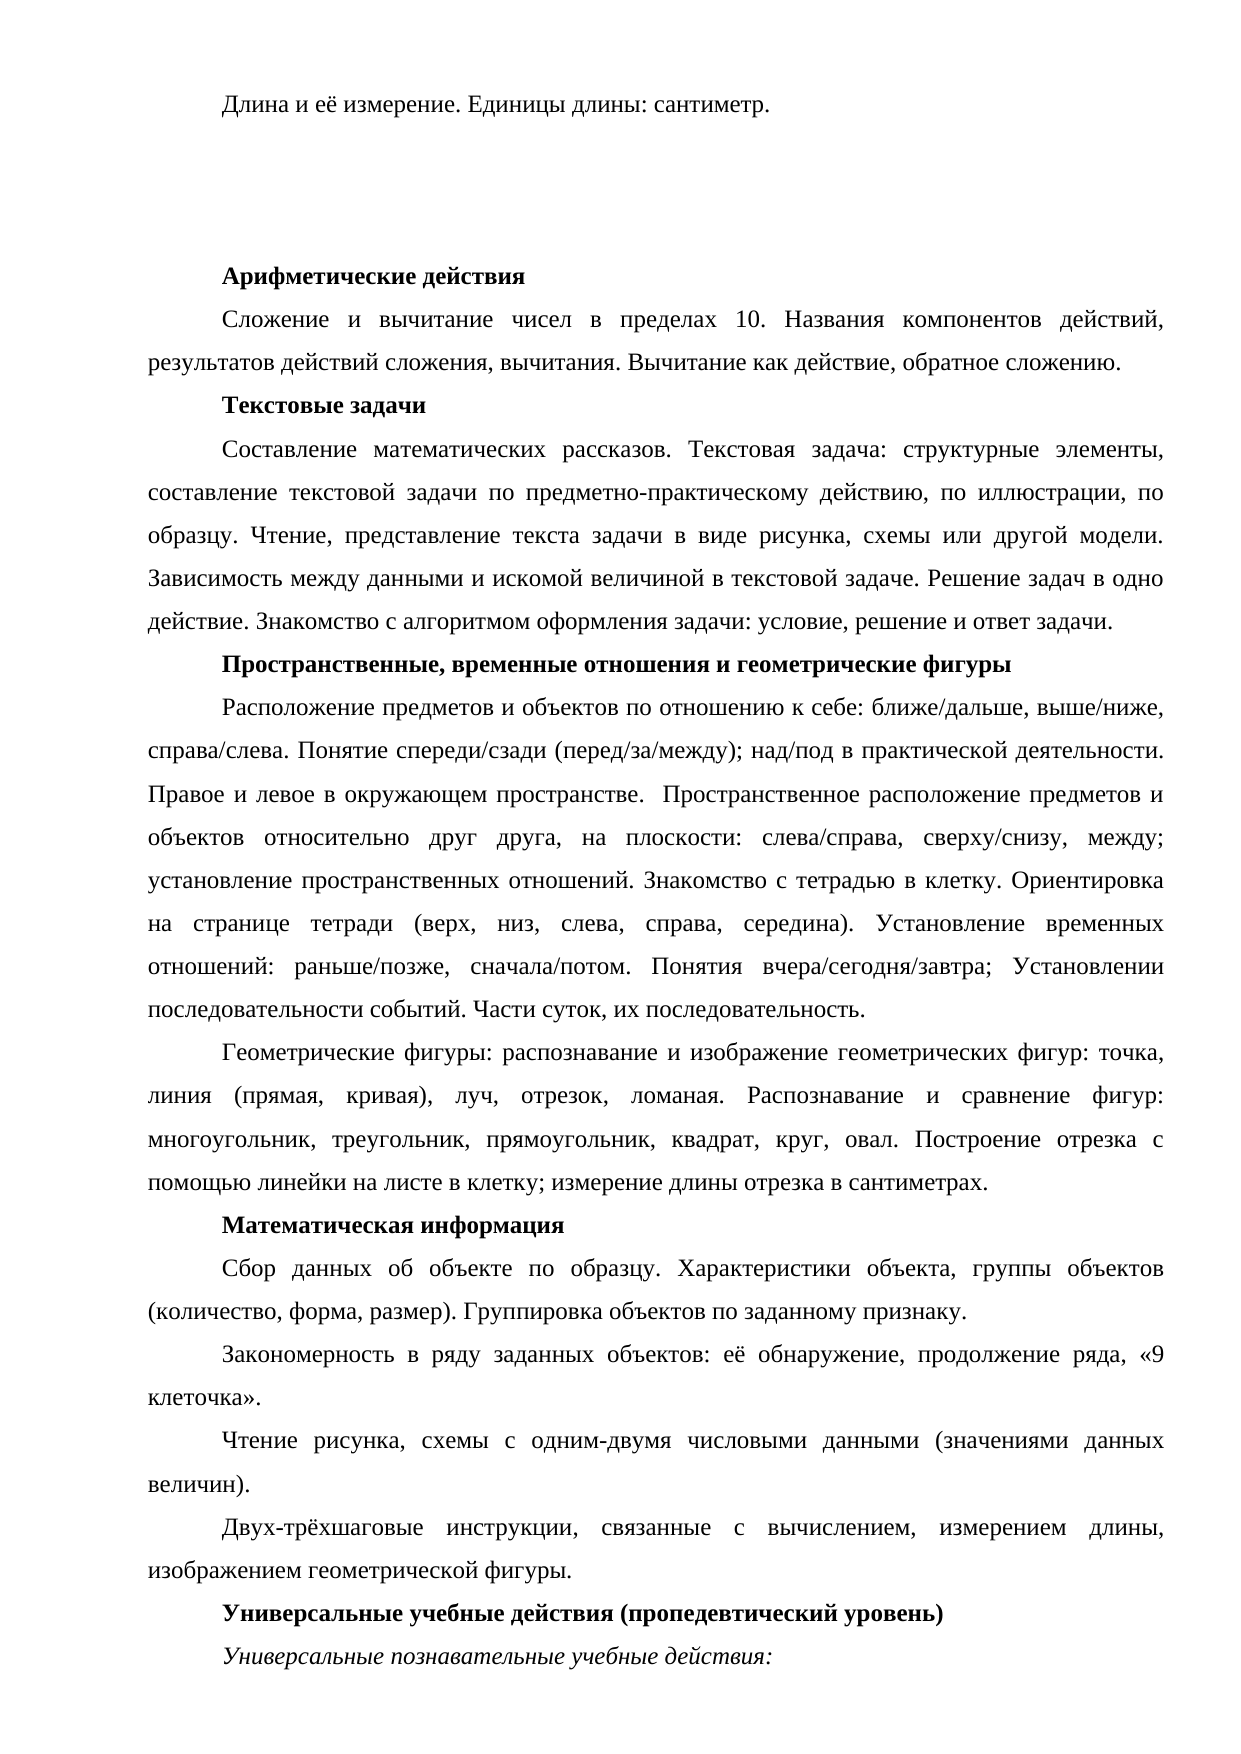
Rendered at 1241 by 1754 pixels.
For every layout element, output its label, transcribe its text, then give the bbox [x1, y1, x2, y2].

text Расположение предметов и объектов по отношению к себе: ближе/дальше, выше/ниже, справа/слева. Понятие спереди/сзади (перед/за/между); над/под в практической деятельности. Правое и левое в окружающем пространстве. Пространственное расположение предметов и объектов относительно друг друга, на плоскости: слева/справа, сверху/снизу, между; установление пространственных отношений. Знакомство с тетрадью в клетку. Ориентировка на странице тетради (верх, низ, слева, справа, середина). Установление временных отношений: раньше/позже, сначала/потом. Понятия вчера/сегодня/завтра; Установлении последовательности событий. Части суток, их последовательность. [148, 692, 1165, 1023]
text Сбор данных об объекте по образцу. Характеристики объекта, группы объектов (количество, форма, размер). Группировка объектов по заданному признаку. [148, 1253, 1165, 1325]
text Универсальные познавательные учебные действия: [148, 1641, 1165, 1670]
text Геометрические фигуры: распознавание и изображение геометрических фигур: точка, линия (прямая, кривая), луч, отрезок, ломаная. Распознавание и сравнение фигур: многоугольник, треугольник, прямоугольник, квадрат, круг, овал. Построение отрезка с помощью линейки на листе в клетку; измерение длины отрезка в сантиметрах. [148, 1037, 1165, 1196]
text Длина и её измерение. Единицы длины: сантиметр. [148, 89, 1165, 117]
text Арифметические действия [148, 261, 1165, 290]
text Составление математических рассказов. Текстовая задача: структурные элементы, составление текстовой задачи по предметно-практическому действию, по иллюстрации, по образцу. Чтение, представление текста задачи в виде рисунка, схемы или другой модели. Зависимость между данными и искомой величиной в текстовой задаче. Решение задач в одно действие. Знакомство с алгоритмом оформления задачи: условие, решение и ответ задачи. [148, 434, 1165, 635]
text Математическая информация [148, 1210, 1165, 1239]
text Чтение рисунка, схемы с одним-двумя числовыми данными (значениями данных величин). [148, 1426, 1165, 1497]
text Закономерность в ряду заданных объектов: её обнаружение, продолжение ряда, «9 клеточка». [148, 1339, 1165, 1411]
text Универсальные учебные действия (пропедевтический уровень) [148, 1598, 1165, 1627]
text Сложение и вычитание чисел в пределах 10. Названия компонентов действий, результатов действий сложения, вычитания. Вычитание как действие, обратное сложению. [148, 304, 1165, 376]
text Текстовые задачи [148, 391, 1165, 419]
text Пространственные, временные отношения и геометрические фигуры [148, 649, 1165, 678]
text Двух-трёхшаговые инструкции, связанные с вычислением, измерением длины, изображением геометрической фигуры. [148, 1512, 1165, 1584]
